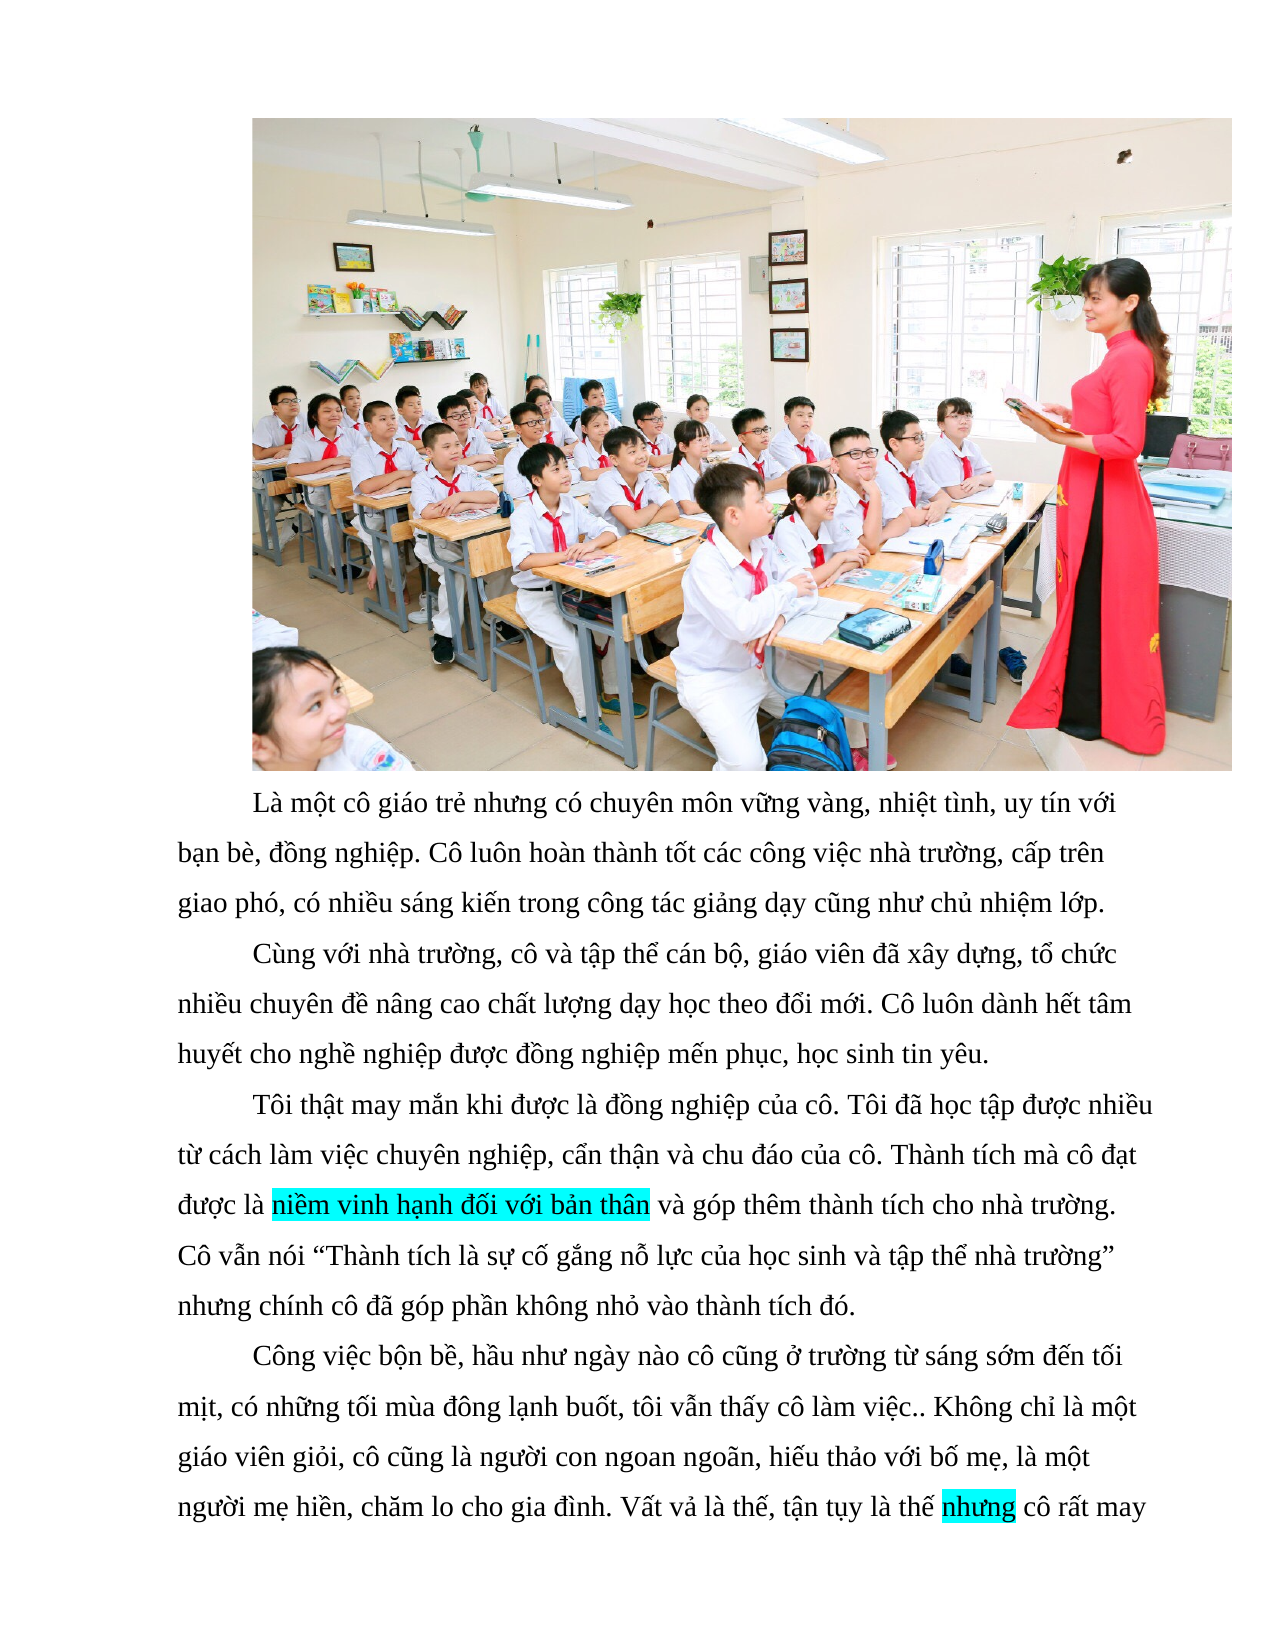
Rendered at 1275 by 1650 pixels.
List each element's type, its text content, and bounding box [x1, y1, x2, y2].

text Cùng với nhà trường, cô và tập thể cán bộ, giáo viên đã xây dựng, tổ chức nhiều chuyên đề nâng cao chất lượng dạy học theo đổi mới. Cô luôn dành hết tâm huyết cho nghề nghiệp được đồng nghiệp mến phục, học sinh tin yêu. [177, 936, 1157, 1070]
text Tôi thật may mắn khi được là đồng nghiệp của cô. Tôi đã học tập được nhiều từ cách làm việc chuyên nghiệp, cẩn thận và chu đáo của cô. Thành tích mà cô đạt được là niềm vinh hạnh đối với bản thân và góp thêm thành tích cho nhà trường. Cô vẫn nói “Thành tích là sự cố gắng nỗ lực của học sinh và tập thể nhà trường” nhưng chính cô đã góp phần không nhỏ vào thành tích đó. [177, 1087, 1157, 1322]
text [177, 1338, 1157, 1523]
text Là một cô giáo trẻ nhưng có chuyên môn vững vàng, nhiệt tình, uy tín với bạn bè, đồng nghiệp. Cô luôn hoàn thành tốt các công việc nhà trường, cấp trên giao phó, có nhiều sáng kiến trong công tác giảng dạy cũng như chủ nhiệm lớp. [177, 785, 1157, 919]
picture [252, 118, 1232, 771]
